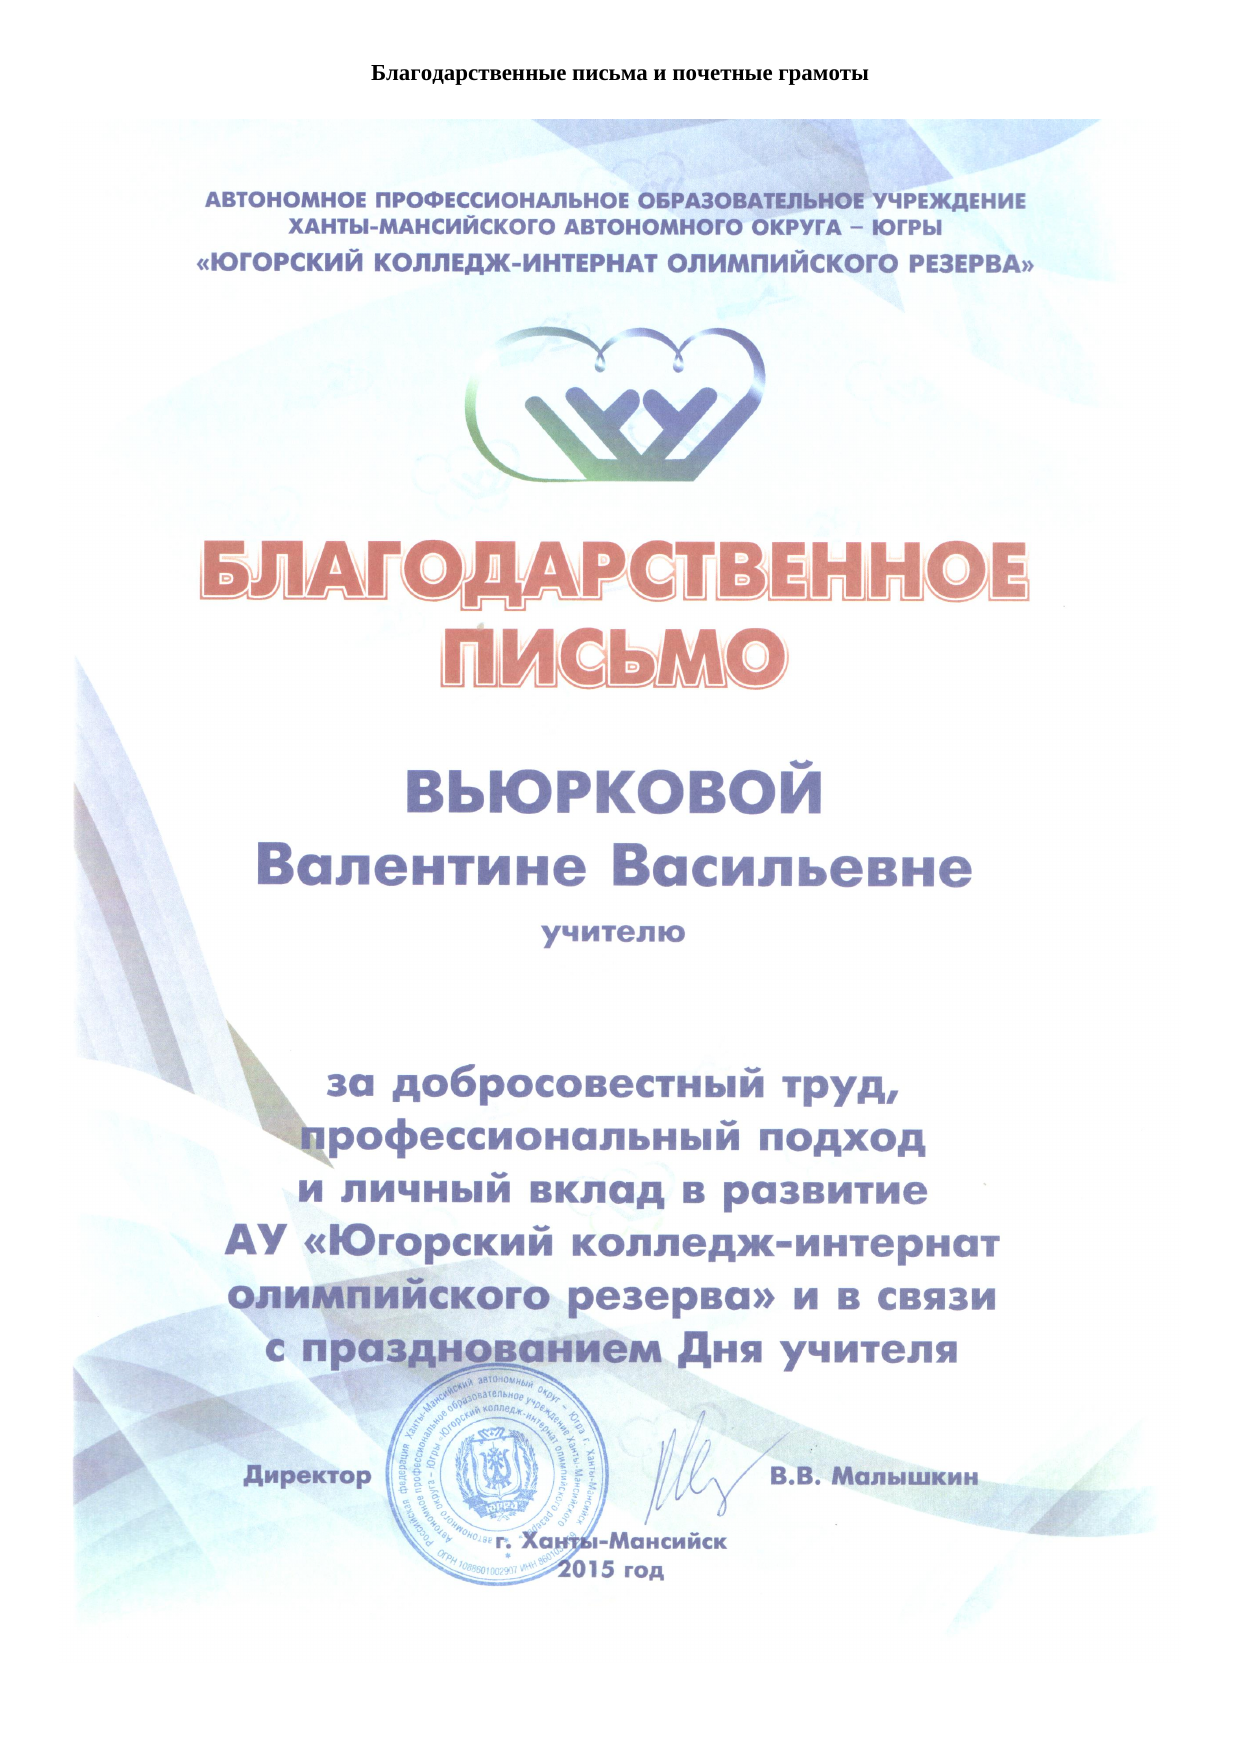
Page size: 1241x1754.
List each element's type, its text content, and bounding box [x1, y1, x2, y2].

text Благодарственные письма и почетные грамоты [59, 59, 1181, 85]
picture [59, 119, 1182, 1663]
